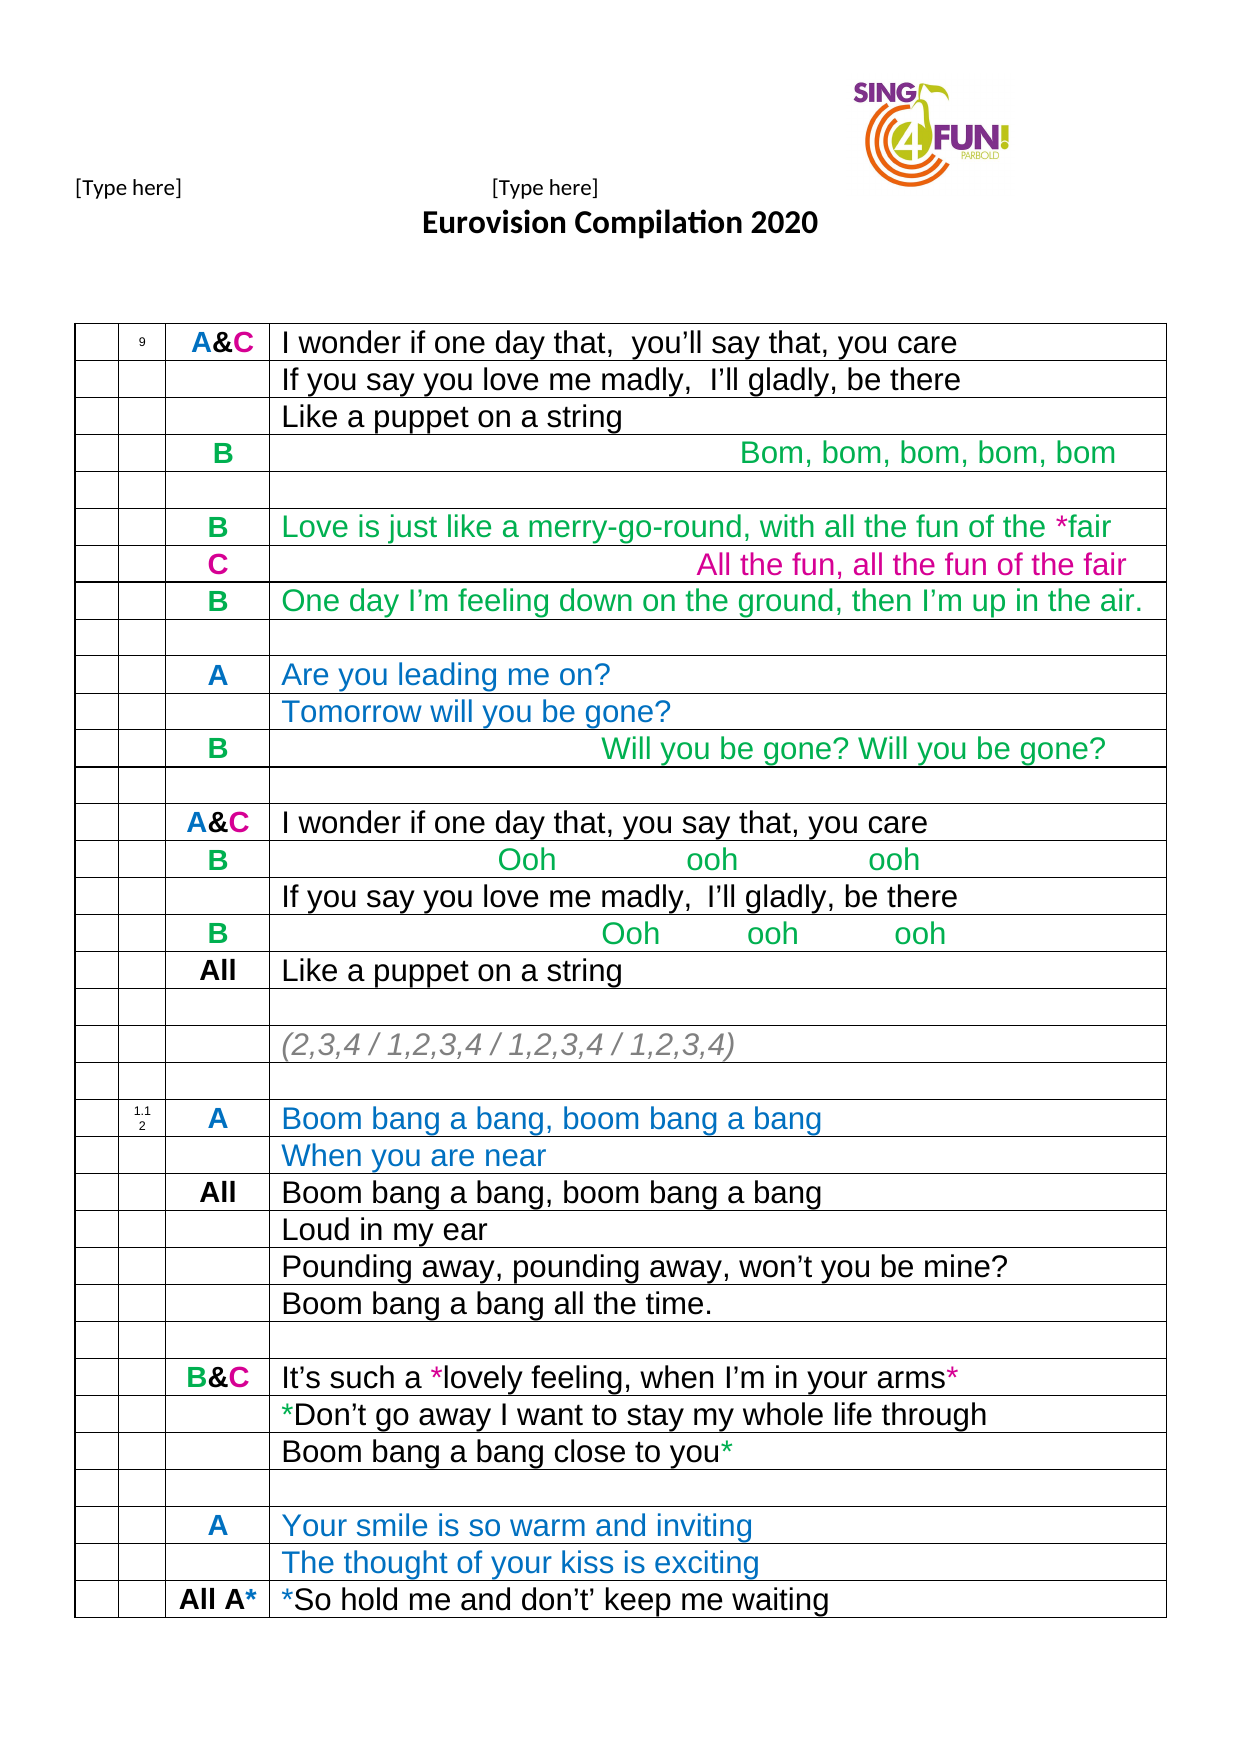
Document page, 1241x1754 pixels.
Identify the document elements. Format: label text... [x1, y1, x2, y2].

table_cell [166, 768, 269, 803]
table_cell [119, 1544, 165, 1580]
table_cell [76, 915, 118, 951]
table_cell A&C [166, 804, 269, 840]
table_cell [76, 730, 118, 766]
table_cell [76, 1211, 118, 1247]
table_cell [166, 1026, 269, 1062]
table_cell Boom bang a bang all the time. [270, 1285, 1166, 1321]
table_cell [166, 1396, 269, 1432]
table_cell A [166, 1507, 269, 1543]
table_cell B [166, 841, 269, 877]
table_cell [76, 398, 118, 433]
table_cell *So hold me and don’t’ keep me waiting [270, 1581, 1166, 1617]
table_cell Tomorrow will you be gone? [270, 694, 1166, 729]
table_cell [76, 878, 118, 914]
table_cell One day I’m feeling down on the ground, then I’m up in the air. [270, 583, 1166, 618]
table_cell [166, 361, 269, 397]
table_cell [119, 1470, 165, 1506]
table_cell [270, 1322, 1166, 1358]
table_cell All A* [166, 1581, 269, 1617]
table_cell [119, 398, 165, 433]
table_cell [76, 509, 118, 544]
table_cell [166, 1322, 269, 1358]
table_cell [119, 435, 165, 471]
table_cell [166, 1137, 269, 1173]
table_cell A [166, 1100, 269, 1136]
table_cell Like a puppet on a string [270, 952, 1166, 988]
table_cell Ooh ooh ooh [270, 841, 1166, 877]
table_cell It’s such a *lovely feeling, when I’m in your arms* [270, 1359, 1166, 1395]
table_cell [76, 1396, 118, 1432]
text Eurovision Compilation 2020 [75, 201, 1165, 242]
table_cell B&C [166, 1359, 269, 1395]
table_cell [76, 472, 118, 507]
table_cell [119, 546, 165, 581]
table_cell [119, 730, 165, 766]
table_cell [76, 546, 118, 581]
table_cell [166, 878, 269, 914]
table_cell [76, 1470, 118, 1506]
table_cell [166, 1433, 269, 1469]
table_cell [119, 583, 165, 618]
table_cell [119, 1433, 165, 1469]
table_cell [76, 1322, 118, 1358]
table_cell [119, 361, 165, 397]
table_cell When you are near [270, 1137, 1166, 1173]
table_cell If you say you love me madly, I’ll gladly, be there [270, 361, 1166, 397]
table_cell [119, 1063, 165, 1099]
table_cell *Don’t go away I want to stay my whole life through [270, 1396, 1166, 1432]
table_cell (2,3,4 / 1,2,3,4 / 1,2,3,4 / 1,2,3,4) [270, 1026, 1166, 1062]
table_header I wonder if one day that, you’ll say that, you care [270, 324, 1166, 359]
table_cell [76, 361, 118, 397]
table_cell [166, 1248, 269, 1284]
table_cell Bom, bom, bom, bom, bom [270, 435, 1166, 471]
table_cell [119, 1285, 165, 1321]
table_cell [76, 1285, 118, 1321]
table_cell [76, 1544, 118, 1580]
table_cell A [166, 656, 269, 692]
table_cell [119, 656, 165, 692]
table_cell [76, 435, 118, 471]
table_cell All the fun, all the fun of the fair [270, 546, 1166, 581]
table_cell B [166, 915, 269, 951]
table_cell [119, 1507, 165, 1543]
table_cell [119, 694, 165, 729]
table_cell If you say you love me madly, I’ll gladly, be there [270, 878, 1166, 914]
table_cell [76, 1026, 118, 1062]
table_cell [270, 472, 1166, 507]
table_cell Loud in my ear [270, 1211, 1166, 1247]
table_cell [76, 1137, 118, 1173]
table_cell [76, 1248, 118, 1284]
table_cell [76, 1433, 118, 1469]
table_header 9 [119, 324, 165, 359]
table_cell [119, 1026, 165, 1062]
table_cell [166, 472, 269, 507]
table_cell [119, 1211, 165, 1247]
table_cell [166, 1470, 269, 1506]
table_cell [76, 804, 118, 840]
table_cell [166, 1211, 269, 1247]
table_cell [76, 656, 118, 692]
table_cell [270, 620, 1166, 655]
table_cell C [166, 546, 269, 581]
table_cell [119, 1322, 165, 1358]
table_cell [119, 509, 165, 544]
table_cell [76, 952, 118, 988]
table_cell [119, 768, 165, 803]
table_cell Are you leading me on? [270, 656, 1166, 692]
table_cell Pounding away, pounding away, won’t you be mine? [270, 1248, 1166, 1284]
table_cell [119, 1248, 165, 1284]
table_cell [119, 1174, 165, 1210]
table_cell [119, 989, 165, 1025]
table_cell [76, 1581, 118, 1617]
table_cell B [166, 509, 269, 544]
table_cell [76, 1174, 118, 1210]
table_cell Your smile is so warm and inviting [270, 1507, 1166, 1543]
table_cell [119, 1137, 165, 1173]
table_cell [119, 1359, 165, 1395]
table_cell [166, 1285, 269, 1321]
table_cell [119, 1396, 165, 1432]
table_cell B [166, 435, 269, 471]
table_cell [270, 1470, 1166, 1506]
table_header A&C [166, 324, 269, 359]
table_cell [76, 1507, 118, 1543]
table_cell [119, 878, 165, 914]
table_cell [76, 583, 118, 618]
table_cell [76, 694, 118, 729]
table_cell [119, 841, 165, 877]
table_cell [76, 989, 118, 1025]
table_cell [166, 620, 269, 655]
table_cell [166, 989, 269, 1025]
table_cell [76, 1063, 118, 1099]
table_cell Boom bang a bang, boom bang a bang [270, 1174, 1166, 1210]
table_cell Ooh ooh ooh [270, 915, 1166, 951]
table_cell The thought of your kiss is exciting [270, 1544, 1166, 1580]
table_cell [76, 1100, 118, 1136]
table_cell [76, 620, 118, 655]
table_cell All [166, 952, 269, 988]
table_header [76, 324, 118, 359]
table_cell [76, 841, 118, 877]
table_cell [166, 398, 269, 433]
table_cell [119, 1581, 165, 1617]
table_cell [119, 915, 165, 951]
table_cell Love is just like a merry-go-round, with all the fun of the *fair [270, 509, 1166, 544]
table_cell [76, 1359, 118, 1395]
table_cell [119, 620, 165, 655]
table_cell B [166, 583, 269, 618]
table_cell [76, 768, 118, 803]
table_cell [119, 952, 165, 988]
table_cell [270, 1063, 1166, 1099]
table_cell [119, 472, 165, 507]
picture [846, 73, 1016, 196]
table_cell [166, 1063, 269, 1099]
table_cell [270, 989, 1166, 1025]
table_cell [166, 1544, 269, 1580]
table_cell B [166, 730, 269, 766]
table_cell [270, 768, 1166, 803]
table_cell All [166, 1174, 269, 1210]
table_cell I wonder if one day that, you say that, you care [270, 804, 1166, 840]
table_cell [119, 804, 165, 840]
table_cell Will you be gone? Will you be gone? [270, 730, 1166, 766]
table_cell 1.12 [119, 1100, 165, 1136]
table_cell [166, 694, 269, 729]
table_cell Boom bang a bang, boom bang a bang [270, 1100, 1166, 1136]
table_cell Boom bang a bang close to you* [270, 1433, 1166, 1469]
table_cell Like a puppet on a string [270, 398, 1166, 433]
